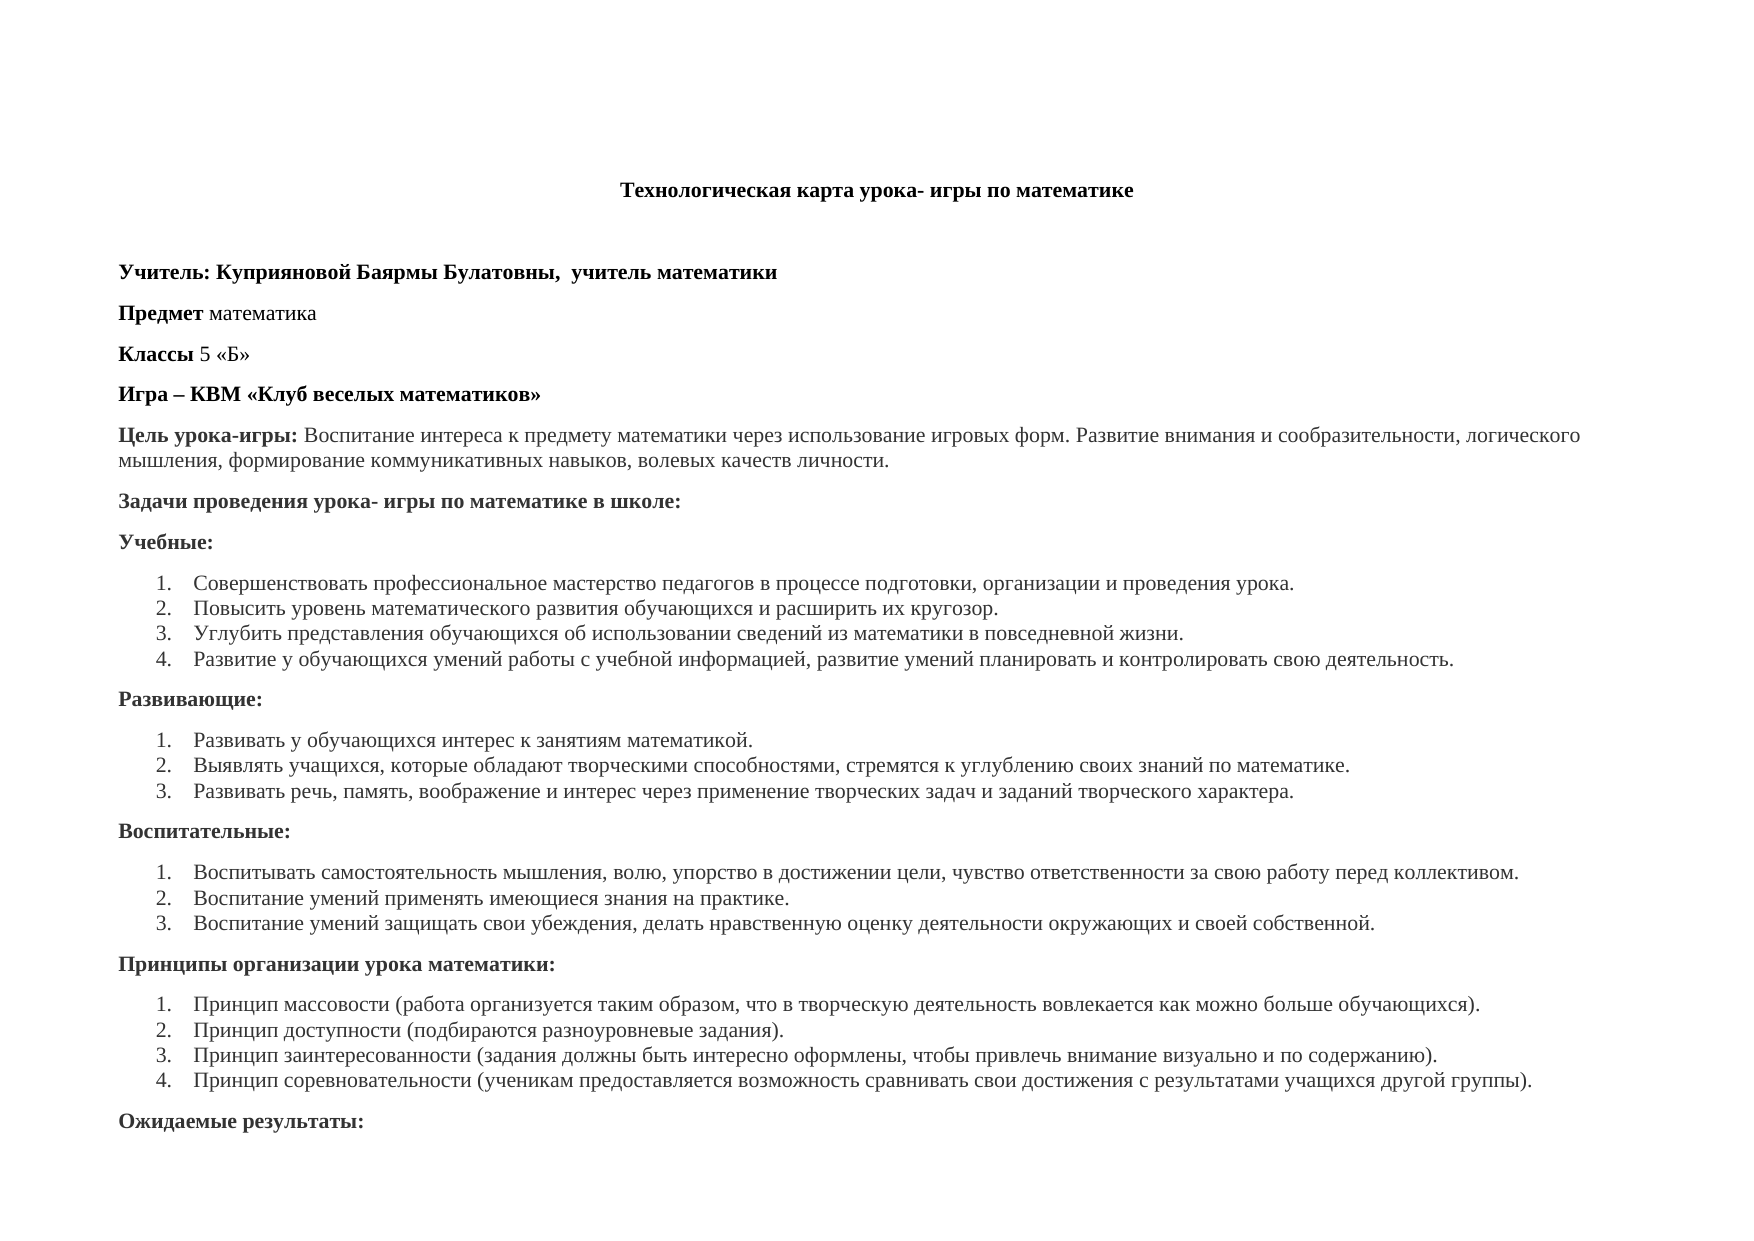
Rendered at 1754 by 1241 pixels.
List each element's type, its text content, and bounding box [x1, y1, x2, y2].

list Развивать у обучающихся интерес к занятиям математикой. [156, 727, 1636, 752]
text Воспитательные: [118, 818, 1636, 844]
list Принцип заинтересованности (задания должны быть интересно оформлены, чтобы привлечь внимание визуально и по содержанию). [156, 1042, 1636, 1067]
list Воспитание умений применять имеющиеся знания на практике. [156, 884, 1636, 910]
text Ожидаемые результаты: [118, 1108, 1636, 1133]
list Принцип массовости (работа организуется таким образом, что в творческую деятельность вовлекается как можно больше обучающихся). [156, 991, 1636, 1017]
list Углубить представления обучающихся об использовании сведений из математики в повседневной жизни. [156, 620, 1636, 646]
list Выявлять учащихся, которые обладают творческими способностями, стремятся к углублению своих знаний по математике. [156, 752, 1636, 778]
list Совершенствовать профессиональное мастерство педагогов в процессе подготовки, организации и проведения урока. [156, 570, 1636, 595]
list Воспитание умений защищать свои убеждения, делать нравственную оценку деятельности окружающих и своей собственной. [156, 910, 1636, 935]
text Классы 5 «Б» [118, 341, 1636, 366]
list Принцип соревновательности (ученикам предоставляется возможность сравнивать свои достижения с результатами учащихся другой группы). [156, 1067, 1636, 1092]
text Технологическая карта урока- игры по математике [118, 177, 1636, 202]
list Развивать речь, память, воображение и интерес через применение творческих задач и заданий творческого характера. [156, 778, 1636, 803]
text Принципы организации урока математики: [118, 951, 1636, 976]
text Задачи проведения урока- игры по математике в школе: [118, 488, 1636, 513]
text Игра – КВМ «Клуб веселых математиков» [118, 381, 1636, 407]
list Развитие у обучающихся умений работы с учебной информацией, развитие умений планировать и контролировать свою деятельность. [156, 646, 1636, 671]
list Воспитывать самостоятельность мышления, волю, упорство в достижении цели, чувство ответственности за свою работу перед коллективом. [156, 859, 1636, 884]
list Принцип доступности (подбираются разноуровневые задания). [156, 1017, 1636, 1042]
text Развивающие: [118, 686, 1636, 712]
list Повысить уровень математического развития обучающихся и расширить их кругозор. [156, 595, 1636, 620]
text Учебные: [118, 529, 1636, 554]
text Предмет математика [118, 300, 1636, 325]
text Учитель: Куприяновой Баярмы Булатовны, учитель математики [118, 259, 1636, 284]
text Цель урока-игры: Воспитание интереса к предмету математики через использование игровых форм. Развитие внимания и сообразительности, логического мышления, формирование коммуникативных навыков, волевых качеств личности. [118, 422, 1636, 473]
